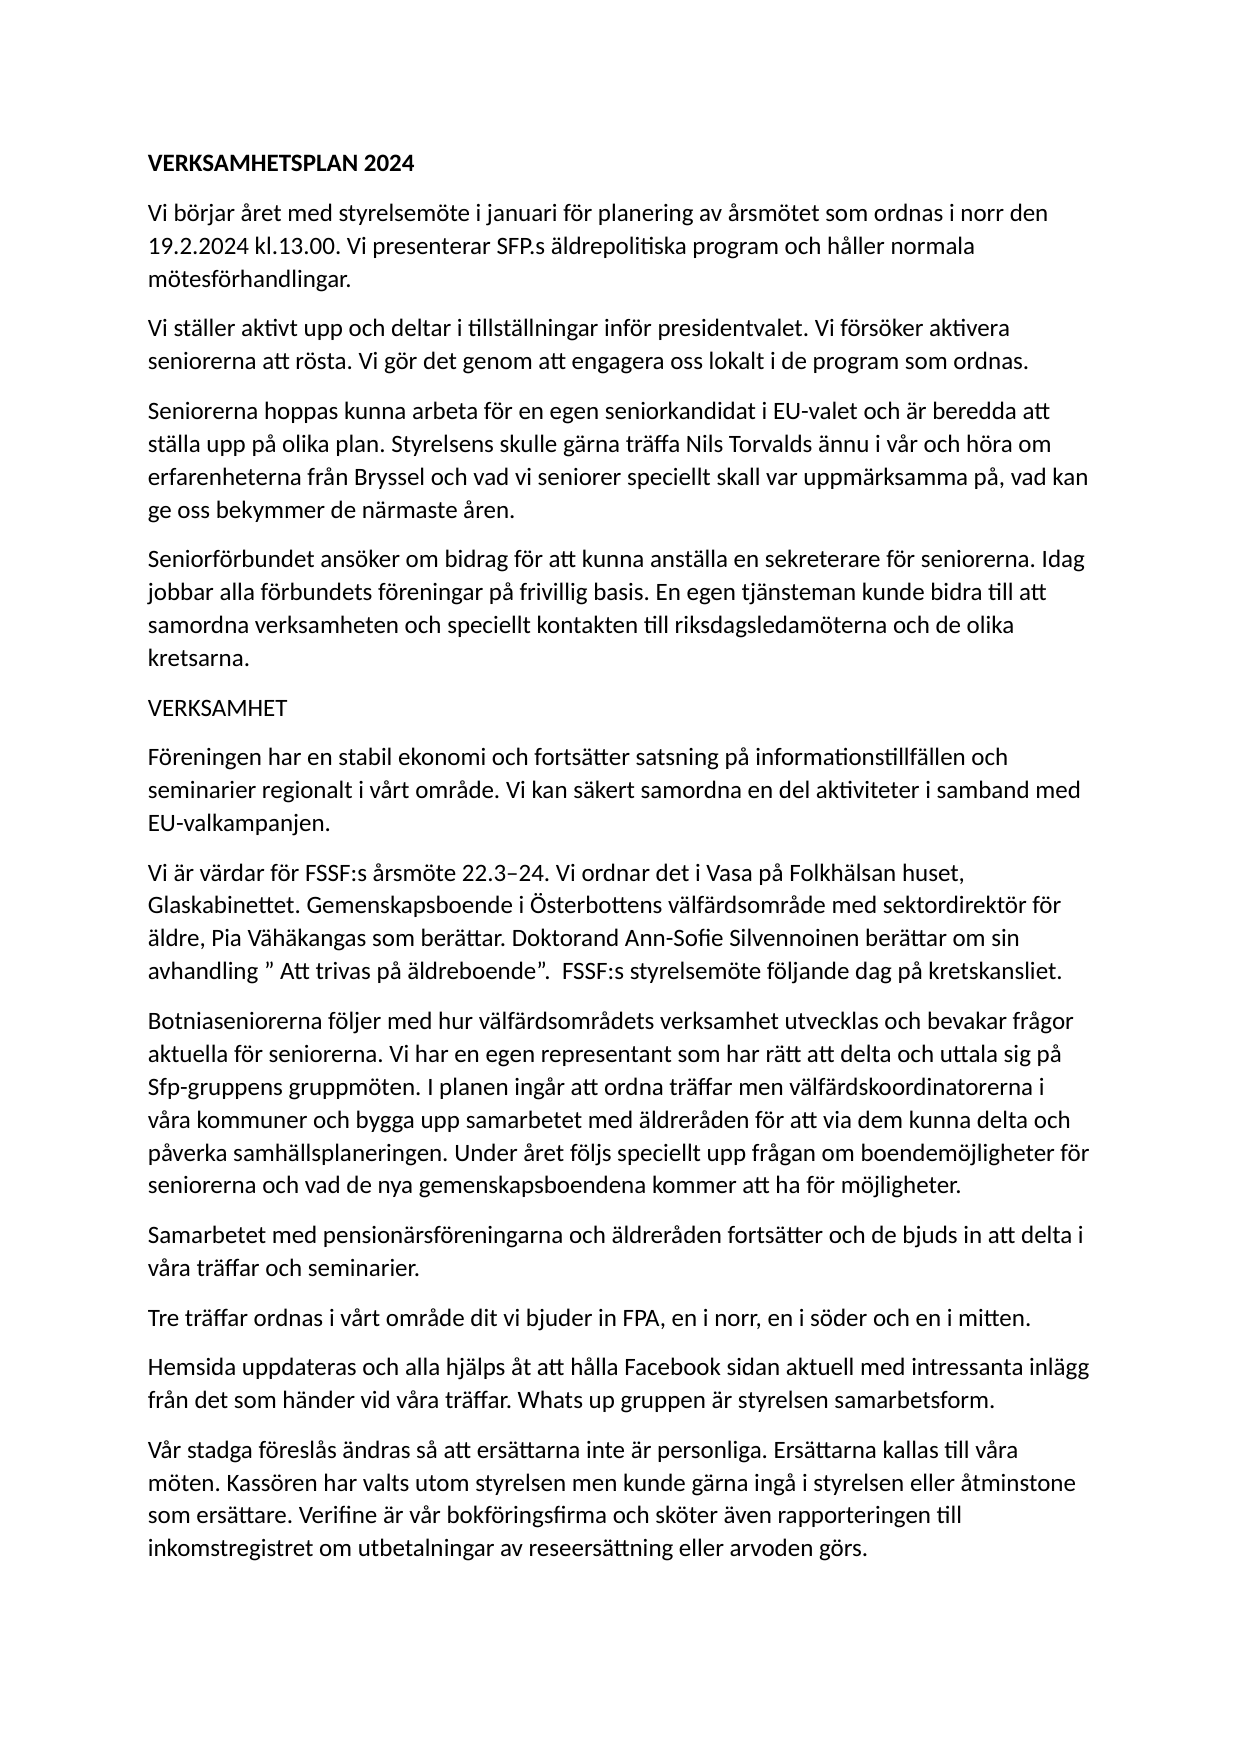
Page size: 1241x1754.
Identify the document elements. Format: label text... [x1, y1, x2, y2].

text Vi börjar året med styrelsemöte i januari för planering av årsmötet som ordnas i norr den 19.2.2024 kl.13.00. Vi presenterar SFP.s äldrepolitiska program och håller normala mötesförhandlingar. [148, 197, 1093, 293]
text Botniaseniorerna följer med hur välfärdsområdets verksamhet utvecklas och bevakar frågor aktuella för seniorerna. Vi har en egen representant som har rätt att delta och uttala sig på Sfp-gruppens gruppmöten. I planen ingår att ordna träffar men välfärdskoordinatorerna i våra kommuner och bygga upp samarbetet med äldreråden för att via dem kunna delta och påverka samhällsplaneringen. Under året följs speciellt upp frågan om boendemöjligheter för seniorerna och vad de nya gemenskapsboendena kommer att ha för möjligheter. [148, 1005, 1093, 1200]
text Vår stadga föreslås ändras så att ersättarna inte är personliga. Ersättarna kallas till våra möten. Kassören har valts utom styrelsen men kunde gärna ingå i styrelsen eller åtminstone som ersättare. Verifine är vår bokföringsfirma och sköter även rapporteringen till inkomstregistret om utbetalningar av reseersättning eller arvoden görs. [148, 1434, 1093, 1563]
text Föreningen har en stabil ekonomi och fortsätter satsning på informationstillfällen och seminarier regionalt i vårt område. Vi kan säkert samordna en del aktiviteter i samband med EU-valkampanjen. [148, 741, 1093, 838]
text VERKSAMHETSPLAN 2024 [148, 148, 1093, 178]
text Vi är värdar för FSSF:s årsmöte 22.3–24. Vi ordnar det i Vasa på Folkhälsan huset, Glaskabinettet. Gemenskapsboende i Österbottens välfärdsområde med sektordirektör för äldre, Pia Vähäkangas som berättar. Doktorand Ann-Sofie Silvennoinen berättar om sin avhandling ” Att trivas på äldreboende”. FSSF:s styrelsemöte följande dag på kretskansliet. [148, 857, 1093, 986]
text VERKSAMHET [148, 692, 1093, 722]
text Seniorförbundet ansöker om bidrag för att kunna anställa en sekreterare för seniorerna. Idag jobbar alla förbundets föreningar på frivillig basis. En egen tjänsteman kunde bidra till att samordna verksamheten och speciellt kontakten till riksdagsledamöterna och de olika kretsarna. [148, 543, 1093, 673]
text Samarbetet med pensionärsföreningarna och äldreråden fortsätter och de bjuds in att delta i våra träffar och seminarier. [148, 1219, 1093, 1283]
text Vi ställer aktivt upp och deltar i tillställningar inför presidentvalet. Vi försöker aktivera seniorerna att rösta. Vi gör det genom att engagera oss lokalt i de program som ordnas. [148, 313, 1093, 376]
text Tre träffar ordnas i vårt område dit vi bjuder in FPA, en i norr, en i söder och en i mitten. [148, 1302, 1093, 1332]
text Hemsida uppdateras och alla hjälps åt att hålla Facebook sidan aktuell med intressanta inlägg från det som händer vid våra träffar. Whats up gruppen är styrelsen samarbetsform. [148, 1351, 1093, 1415]
text Seniorerna hoppas kunna arbeta för en egen seniorkandidat i EU-valet och är beredda att ställa upp på olika plan. Styrelsens skulle gärna träffa Nils Torvalds ännu i vår och höra om erfarenheterna från Bryssel och vad vi seniorer speciellt skall var uppmärksamma på, vad kan ge oss bekymmer de närmaste åren. [148, 395, 1093, 524]
